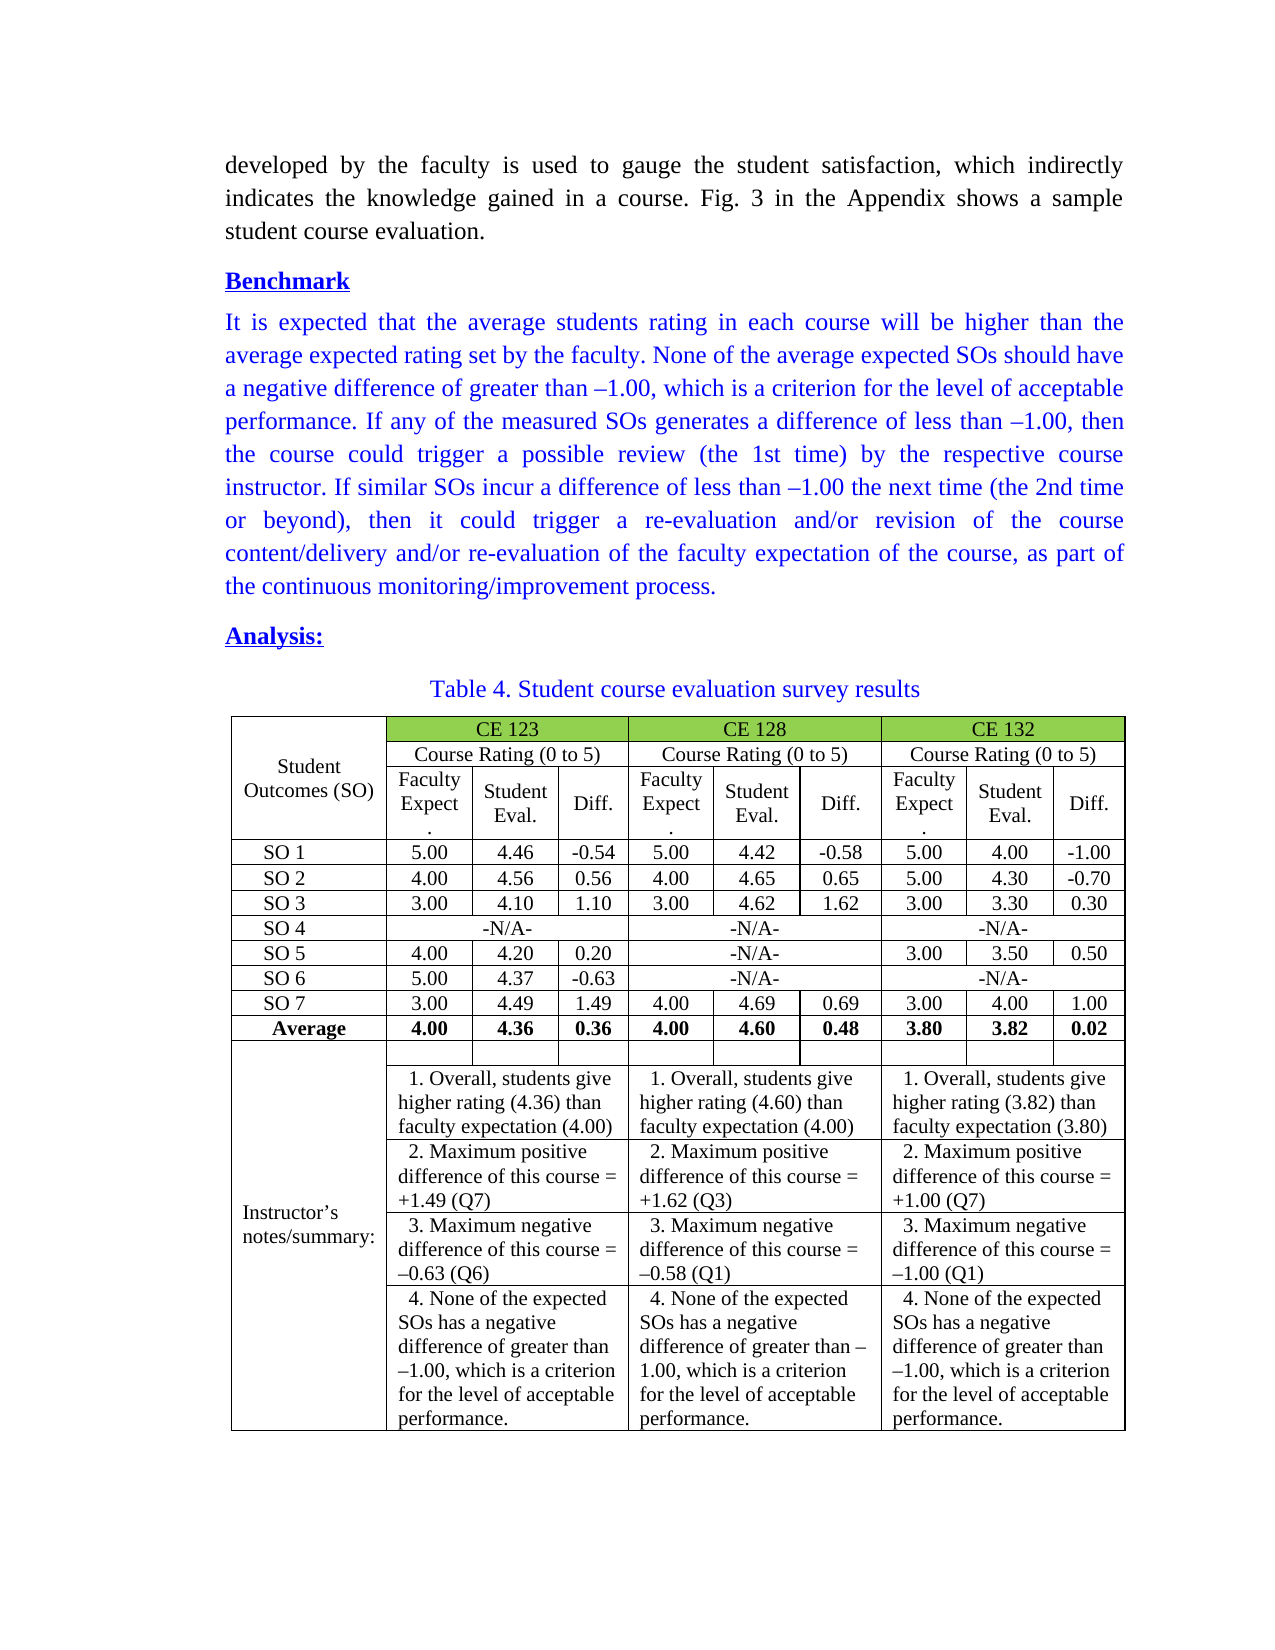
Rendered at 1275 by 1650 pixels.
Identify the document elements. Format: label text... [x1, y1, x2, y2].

table_cell -N/A- [882, 966, 1124, 990]
table_cell 4.37 [473, 966, 558, 990]
table_cell 3.00 [882, 941, 966, 965]
table_cell 1. Overall, students give higher rating (4.60) than faculty expectation (4.00) [629, 1066, 881, 1138]
table_cell 0.69 [801, 991, 881, 1015]
text Benchmark [225, 266, 1125, 294]
table_cell 4. None of the expected SOs has a negative difference of greater than –1.00, which is a criterion for the level of acceptable performance. [387, 1286, 628, 1430]
table_cell [714, 1041, 799, 1065]
table_cell 4.56 [473, 865, 558, 889]
table_cell Student Eval. [473, 767, 558, 839]
table_cell 0.56 [559, 865, 628, 889]
table_cell SO 6 [232, 966, 386, 990]
table_cell 1.10 [559, 891, 628, 914]
table_cell 4.36 [473, 1016, 558, 1040]
table_cell 0.36 [559, 1016, 628, 1040]
table_cell 3.00 [629, 891, 713, 914]
table_cell -0.54 [559, 840, 628, 864]
table_cell Faculty Expect. [882, 767, 966, 839]
table_cell Average [232, 1016, 386, 1040]
table_header CE 128 [629, 717, 881, 741]
table_cell 3.00 [882, 891, 966, 914]
table_cell 0.02 [1054, 1016, 1124, 1040]
table_cell 3. Maximum negative difference of this course = –0.63 (Q6) [387, 1213, 628, 1285]
text It is expected that the average students rating in each course will be higher than the average expected rating set by the faculty. None of the average expected SOs should have a negative difference of greater than –1.00, which is a criterion for the level of acceptable performance. If any of the measured SOs generates a difference of less than –1.00, then the course could trigger a possible review (the 1st time) by the respective course instructor. If similar SOs incur a difference of less than –1.00 the next time (the 2nd time or beyond), then it could trigger a re-evaluation and/or revision of the course content/delivery and/or re-evaluation of the faculty expectation of the course, as part of the continuous monitoring/improvement process. [225, 307, 1125, 600]
table_header CE 123 [387, 717, 628, 741]
table_cell 4.60 [714, 1016, 799, 1040]
table_cell 2. Maximum positive difference of this course = +1.49 (Q7) [387, 1140, 628, 1212]
table_cell 3.82 [967, 1016, 1053, 1040]
table_cell SO 4 [232, 916, 386, 940]
table_cell 3.50 [967, 941, 1053, 965]
table_cell -1.00 [1054, 840, 1124, 864]
table_cell 3.00 [882, 991, 966, 1015]
table_cell 1. Overall, students give higher rating (3.82) than faculty expectation (3.80) [882, 1066, 1124, 1138]
table_cell Student Eval. [967, 767, 1053, 839]
table_cell Diff. [559, 767, 628, 839]
table_cell 0.48 [801, 1016, 881, 1040]
table_cell [882, 1041, 966, 1065]
text Analysis: [225, 621, 1125, 649]
table_cell 4.20 [473, 941, 558, 965]
table_cell [473, 1041, 558, 1065]
table_cell Course Rating (0 to 5) [882, 742, 1124, 766]
table_cell 5.00 [882, 865, 966, 889]
table_cell Instructor’s notes/summary: [232, 1041, 386, 1430]
table_cell 3. Maximum negative difference of this course = –1.00 (Q1) [882, 1213, 1124, 1285]
table_cell 4.00 [629, 865, 713, 889]
table_cell -0.58 [801, 840, 881, 864]
table_cell Diff. [1054, 767, 1124, 839]
table_cell [387, 1041, 472, 1065]
table_cell 5.00 [387, 840, 472, 864]
table_cell 4.69 [714, 991, 799, 1015]
table_cell -N/A- [387, 916, 628, 940]
table_cell Faculty Expect. [629, 767, 713, 839]
table_cell SO 2 [232, 865, 386, 889]
table_cell Course Rating (0 to 5) [629, 742, 881, 766]
table_cell 2. Maximum positive difference of this course = +1.62 (Q3) [629, 1140, 881, 1212]
table_cell 4.42 [714, 840, 799, 864]
table_cell 3.30 [967, 891, 1053, 914]
table_cell 4.62 [714, 891, 799, 914]
table_cell Faculty Expect. [387, 767, 472, 839]
table_cell 4.00 [629, 991, 713, 1015]
table_cell -N/A- [629, 941, 881, 965]
table_cell 5.00 [387, 966, 472, 990]
table_cell 1. Overall, students give higher rating (4.36) than faculty expectation (4.00) [387, 1066, 628, 1138]
table_cell 0.50 [1054, 941, 1124, 965]
table_cell SO 7 [232, 991, 386, 1015]
table_cell [967, 1041, 1053, 1065]
table_cell 0.20 [559, 941, 628, 965]
table_cell 4. None of the expected SOs has a negative difference of greater than –1.00, which is a criterion for the level of acceptable performance. [629, 1286, 881, 1430]
table_header Student Outcomes (SO) [232, 717, 386, 839]
table_cell -N/A- [882, 916, 1124, 940]
table_cell 5.00 [882, 840, 966, 864]
table_cell 4.00 [387, 1016, 472, 1040]
text Table 4. Student course evaluation survey results [225, 674, 1125, 703]
table_cell 3.00 [387, 991, 472, 1015]
table_cell 4.00 [629, 1016, 713, 1040]
table_cell 1.00 [1054, 991, 1124, 1015]
table_cell 4.65 [714, 865, 799, 889]
table_cell -0.63 [559, 966, 628, 990]
table_cell SO 3 [232, 891, 386, 914]
table_cell 4.10 [473, 891, 558, 914]
table_cell Student Eval. [714, 767, 799, 839]
table_cell 3. Maximum negative difference of this course = –0.58 (Q1) [629, 1213, 881, 1285]
table_cell SO 5 [232, 941, 386, 965]
table_cell 5.00 [629, 840, 713, 864]
table_cell SO 1 [232, 840, 386, 864]
table_cell -N/A- [629, 916, 881, 940]
table_cell 3.00 [387, 891, 472, 914]
table_header CE 132 [882, 717, 1124, 741]
table_cell 0.65 [801, 865, 881, 889]
table_cell 4. None of the expected SOs has a negative difference of greater than –1.00, which is a criterion for the level of acceptable performance. [882, 1286, 1124, 1430]
table_cell 4.30 [967, 865, 1053, 889]
table_cell 4.00 [967, 840, 1053, 864]
table_cell [629, 1041, 713, 1065]
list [187, 150, 1125, 245]
table_cell 4.46 [473, 840, 558, 864]
table_cell 1.62 [801, 891, 881, 914]
table_cell 4.00 [387, 941, 472, 965]
table_cell 4.00 [387, 865, 472, 889]
table_cell 3.80 [882, 1016, 966, 1040]
table_cell Course Rating (0 to 5) [387, 742, 628, 766]
table_cell 2. Maximum positive difference of this course = +1.00 (Q7) [882, 1140, 1124, 1212]
table_cell [1054, 1041, 1124, 1065]
table_cell 4.49 [473, 991, 558, 1015]
table_cell -N/A- [629, 966, 881, 990]
table_cell -0.70 [1054, 865, 1124, 889]
table_cell Diff. [801, 767, 881, 839]
table_cell 4.00 [967, 991, 1053, 1015]
table_cell 1.49 [559, 991, 628, 1015]
table_cell [559, 1041, 628, 1065]
table_cell [801, 1041, 881, 1065]
table_cell 0.30 [1054, 891, 1124, 914]
